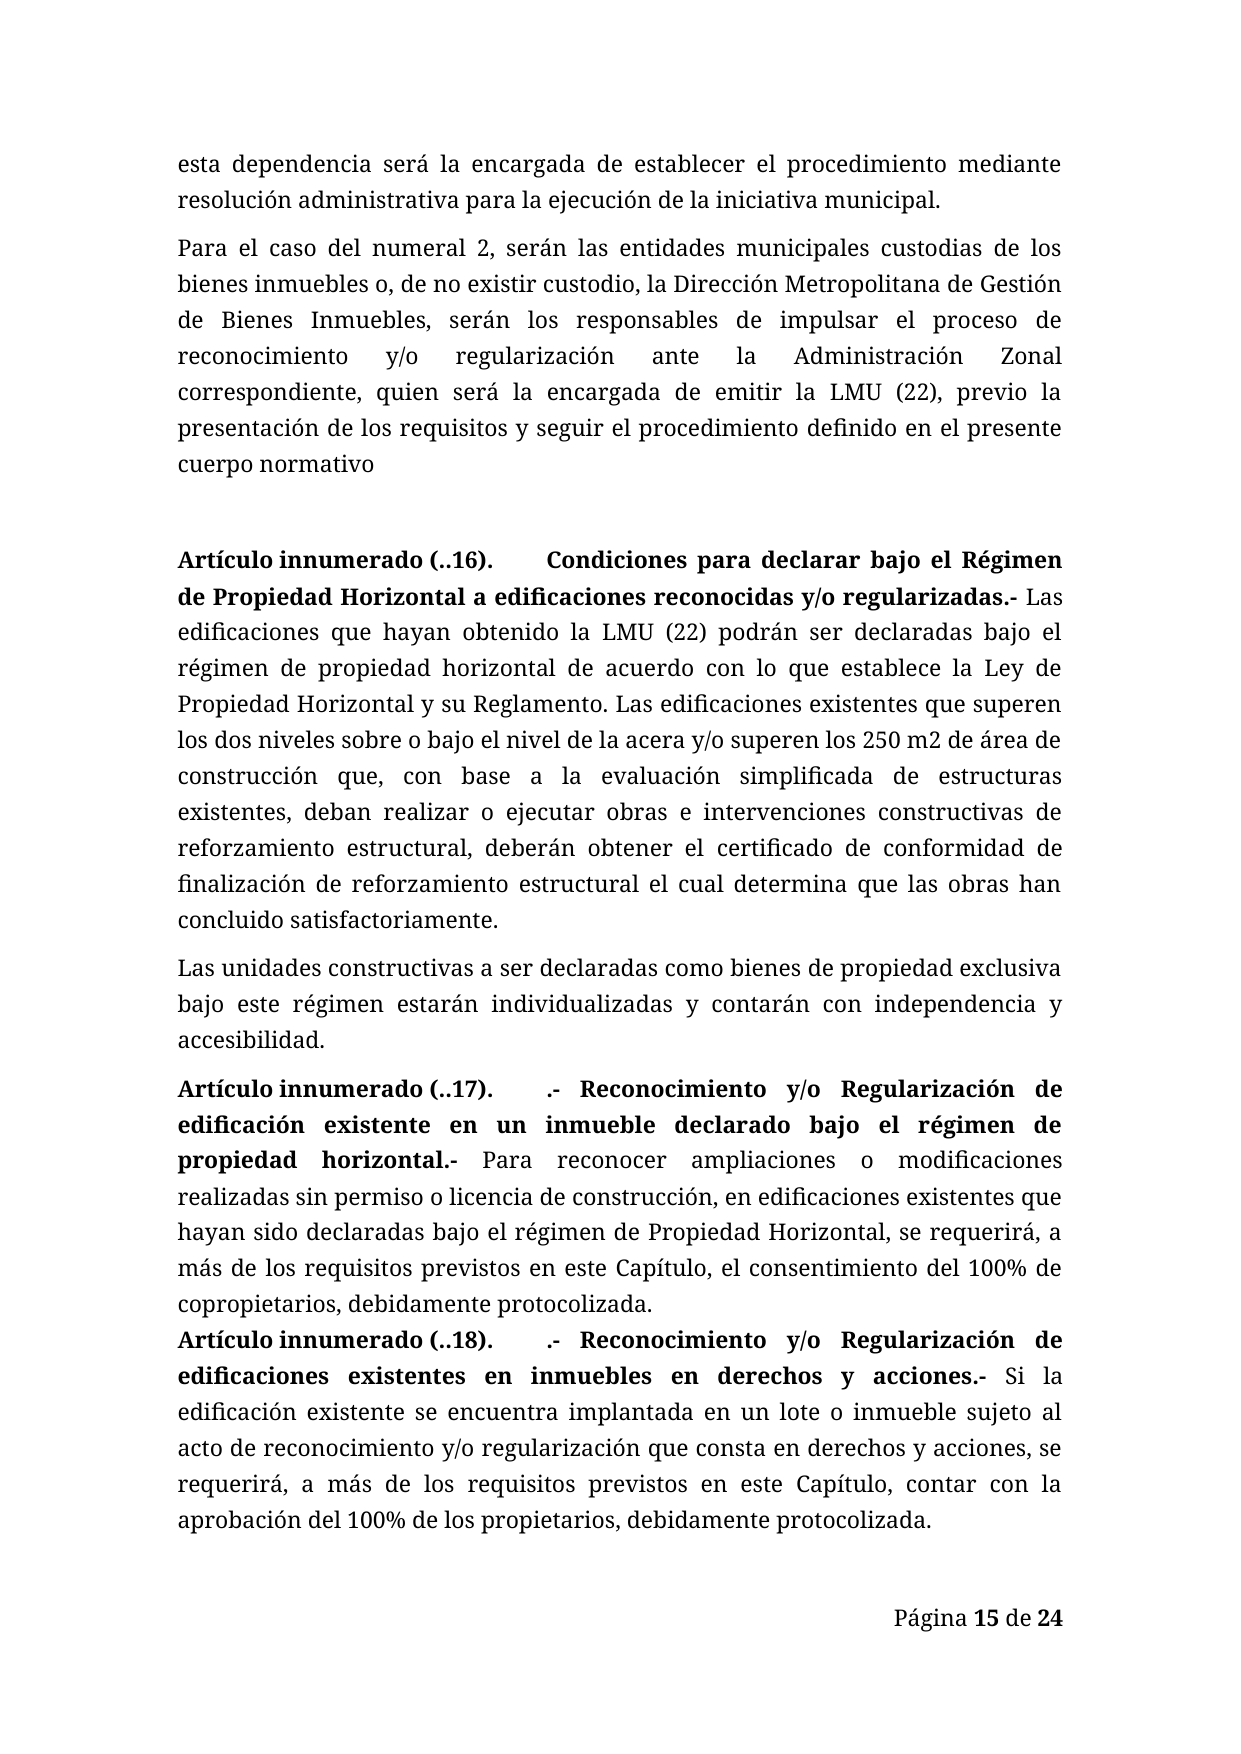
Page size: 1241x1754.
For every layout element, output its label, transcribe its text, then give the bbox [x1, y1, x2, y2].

list Condiciones para declarar bajo el Régimen de Propiedad Horizontal a edificaciones reconocidas y/o regularizadas.- Las edificaciones que hayan obtenido la LMU (22) podrán ser declaradas bajo el régimen de propiedad horizontal de acuerdo con lo que establece la Ley de Propiedad Horizontal y su Reglamento. Las edificaciones existentes que superen los dos niveles sobre o bajo el nivel de la acera y/o superen los 250 m2 de área de construcción que, con base a la evaluación simplificada de estructuras existentes, deban realizar o ejecutar obras e intervenciones constructivas de reforzamiento estructural, deberán obtener el certificado de conformidad de finalización de reforzamiento estructural el cual determina que las obras han concluido satisfactoriamente. [177, 544, 1063, 935]
list .- Reconocimiento y/o Regularización de edificación existente en un inmueble declarado bajo el régimen de propiedad horizontal.- Para reconocer ampliaciones o modificaciones realizadas sin permiso o licencia de construcción, en edificaciones existentes que hayan sido declaradas bajo el régimen de Propiedad Horizontal, se requerirá, a más de los requisitos previstos en este Capítulo, el consentimiento del 100% de copropietarios, debidamente protocolizada. [177, 1073, 1063, 1319]
text Para el caso del numeral 2, serán las entidades municipales custodias de los bienes inmuebles o, de no existir custodio, la Dirección Metropolitana de Gestión de Bienes Inmuebles, serán los responsables de impulsar el proceso de reconocimiento y/o regularización ante la Administración Zonal correspondiente, quien será la encargada de emitir la LMU (22), previo la presentación de los requisitos y seguir el procedimiento definido en el presente cuerpo normativo [177, 232, 1063, 479]
list .- Reconocimiento y/o Regularización de edificaciones existentes en inmuebles en derechos y acciones.- Si la edificación existente se encuentra implantada en un lote o inmueble sujeto al acto de reconocimiento y/o regularización que consta en derechos y acciones, se requerirá, a más de los requisitos previstos en este Capítulo, contar con la aprobación del 100% de los propietarios, debidamente protocolizada. [177, 1324, 1063, 1535]
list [177, 148, 1063, 215]
text Las unidades constructivas a ser declaradas como bienes de propiedad exclusiva bajo este régimen estarán individualizadas y contarán con independencia y accesibilidad. [177, 952, 1063, 1055]
